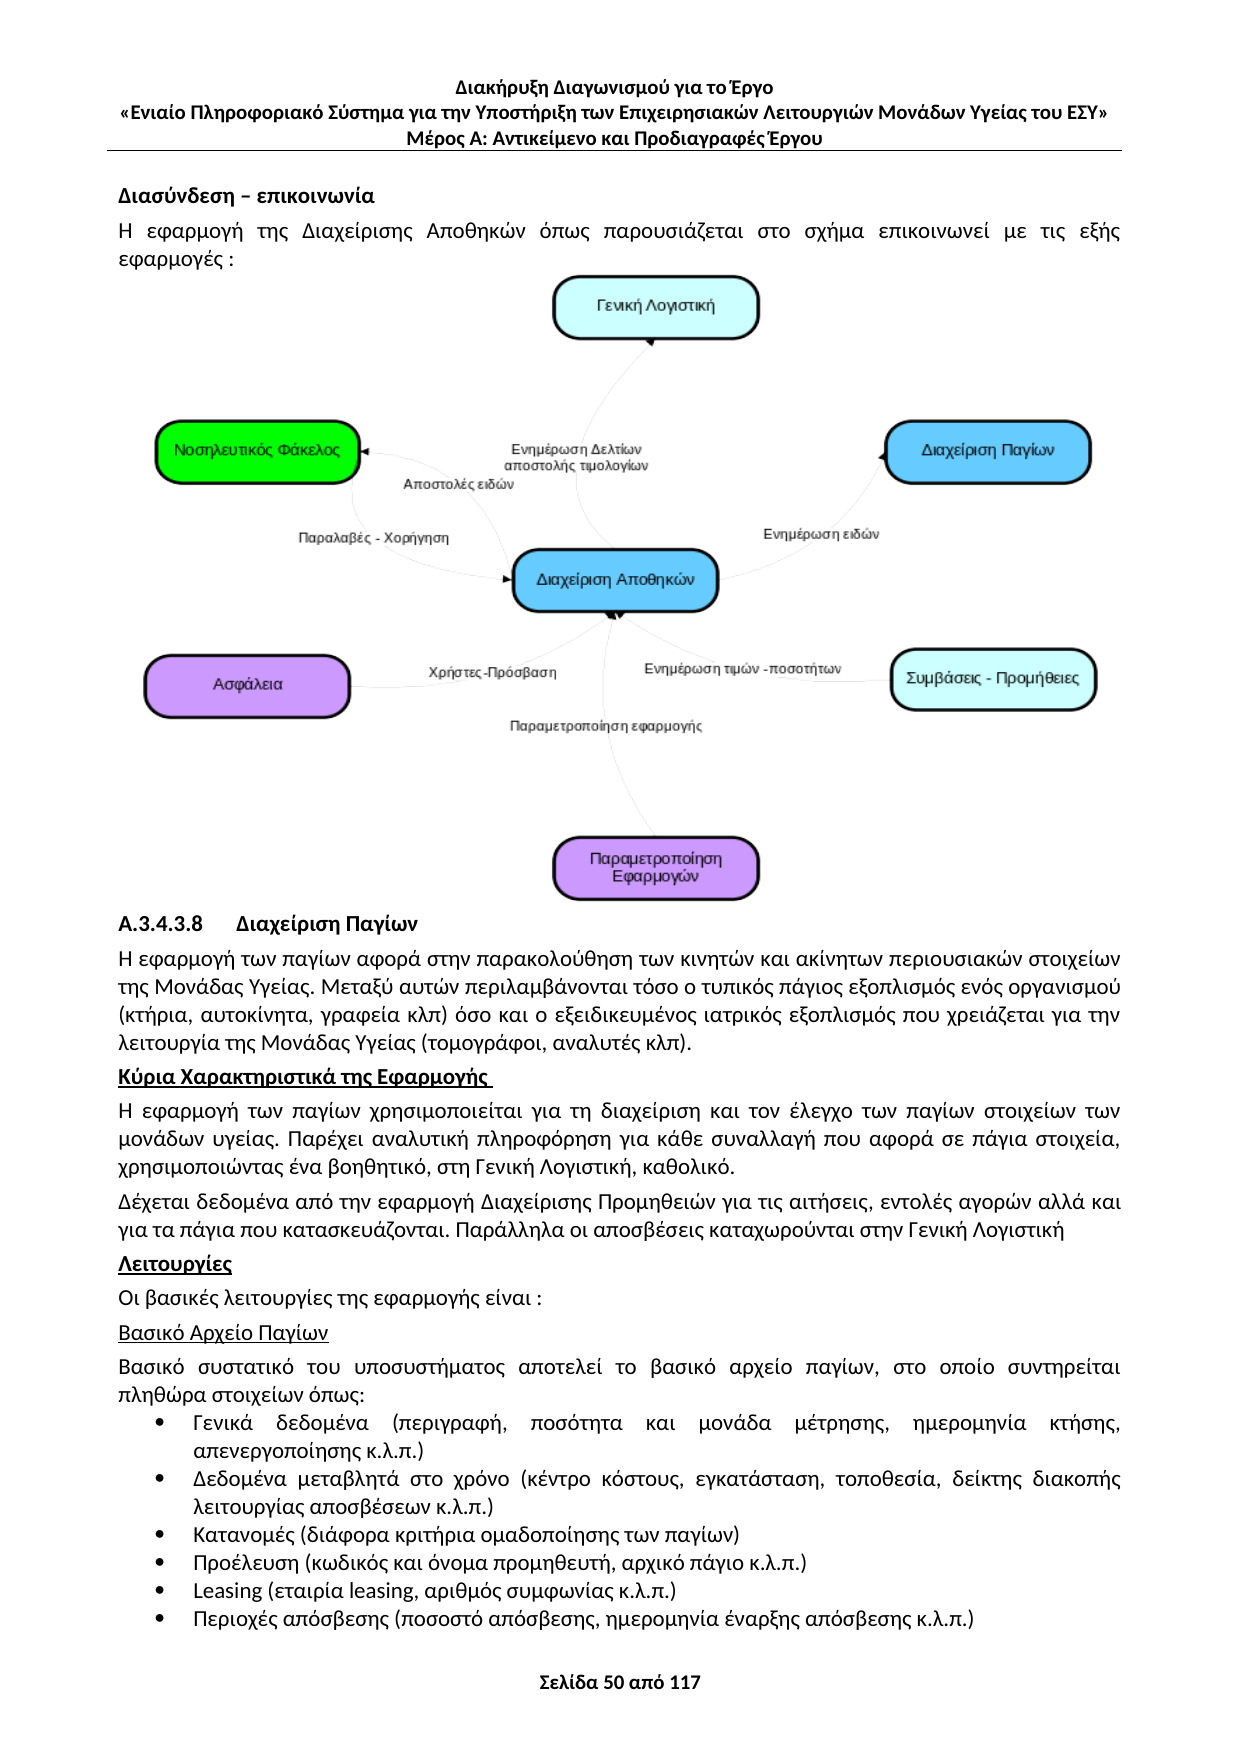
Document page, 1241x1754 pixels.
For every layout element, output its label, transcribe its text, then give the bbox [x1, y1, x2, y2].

text Βασικό Αρχείο Παγίων [118, 1318, 1122, 1346]
list Δεδομένα μεταβλητά στο χρόνο (κέντρο κόστους, εγκατάσταση, τοποθεσία, δείκτης διακοπής λειτουργίας αποσβέσεων κ.λ.π.) [156, 1464, 1122, 1520]
list Περιοχές απόσβεσης (ποσοστό απόσβεσης, ημερομηνία έναρξης απόσβεσης κ.λ.π.) [156, 1604, 1122, 1632]
text Η εφαρμογή των παγίων αφορά στην παρακολούθηση των κινητών και ακίνητων περιουσιακών στοιχείων της Μονάδας Υγείας. Μεταξύ αυτών περιλαμβάνονται τόσο ο τυπικός πάγιος εξοπλισμός ενός οργανισμού (κτήρια, αυτοκίνητα, γραφεία κλπ) όσο και ο εξειδικευμένος ιατρικός εξοπλισμός που χρειάζεται για την λειτουργία της Μονάδας Υγείας (τομογράφοι, αναλυτές κλπ). [118, 944, 1122, 1056]
text Δέχεται δεδομένα από την εφαρμογή Διαχείρισης Προμηθειών για τις αιτήσεις, εντολές αγορών αλλά και για τα πάγια που κατασκευάζονται. Παράλληλα οι αποσβέσεις καταχωρούνται στην Γενική Λογιστική [118, 1187, 1122, 1243]
list Leasing (εταιρία leasing, αριθμός συμφωνίας κ.λ.π.) [156, 1576, 1122, 1604]
text Κύρια Χαρακτηριστικά της Εφαρμογής [118, 1062, 1122, 1090]
list Κατανομές (διάφορα κριτήρια ομαδοποίησης των παγίων) [156, 1520, 1122, 1548]
text Οι βασικές λειτουργίες της εφαρμογής είναι : [118, 1283, 1122, 1311]
list Γενικά δεδομένα (περιγραφή, ποσότητα και μονάδα μέτρησης, ημερομηνία κτήσης, απενεργοποίησης κ.λ.π.) [156, 1408, 1122, 1464]
text Η εφαρμογή της Διαχείρισης Αποθηκών όπως παρουσιάζεται στο σχήμα επικοινωνεί με τις εξής εφαρμογές : [118, 216, 1122, 272]
subtitle Διαχείριση Παγίων [118, 909, 1122, 938]
list Προέλευση (κωδικός και όνομα προμηθευτή, αρχικό πάγιο κ.λ.π.) [156, 1548, 1122, 1576]
text Η εφαρμογή των παγίων χρησιμοποιείται για τη διαχείριση και τον έλεγχο των παγίων στοιχείων των μονάδων υγείας. Παρέχει αναλυτική πληροφόρηση για κάθε συναλλαγή που αφορά σε πάγια στοιχεία, χρησιμοποιώντας ένα βοηθητικό, στη Γενική Λογιστική, καθολικό. [118, 1096, 1122, 1181]
text Λειτουργίες [118, 1249, 1122, 1277]
text Βασικό συστατικό του υποσυστήματος αποτελεί το βασικό αρχείο παγίων, στο οποίο συντηρείται πληθώρα στοιχείων όπως: [118, 1352, 1122, 1408]
text Διασύνδεση – επικοινωνία [118, 182, 1122, 210]
